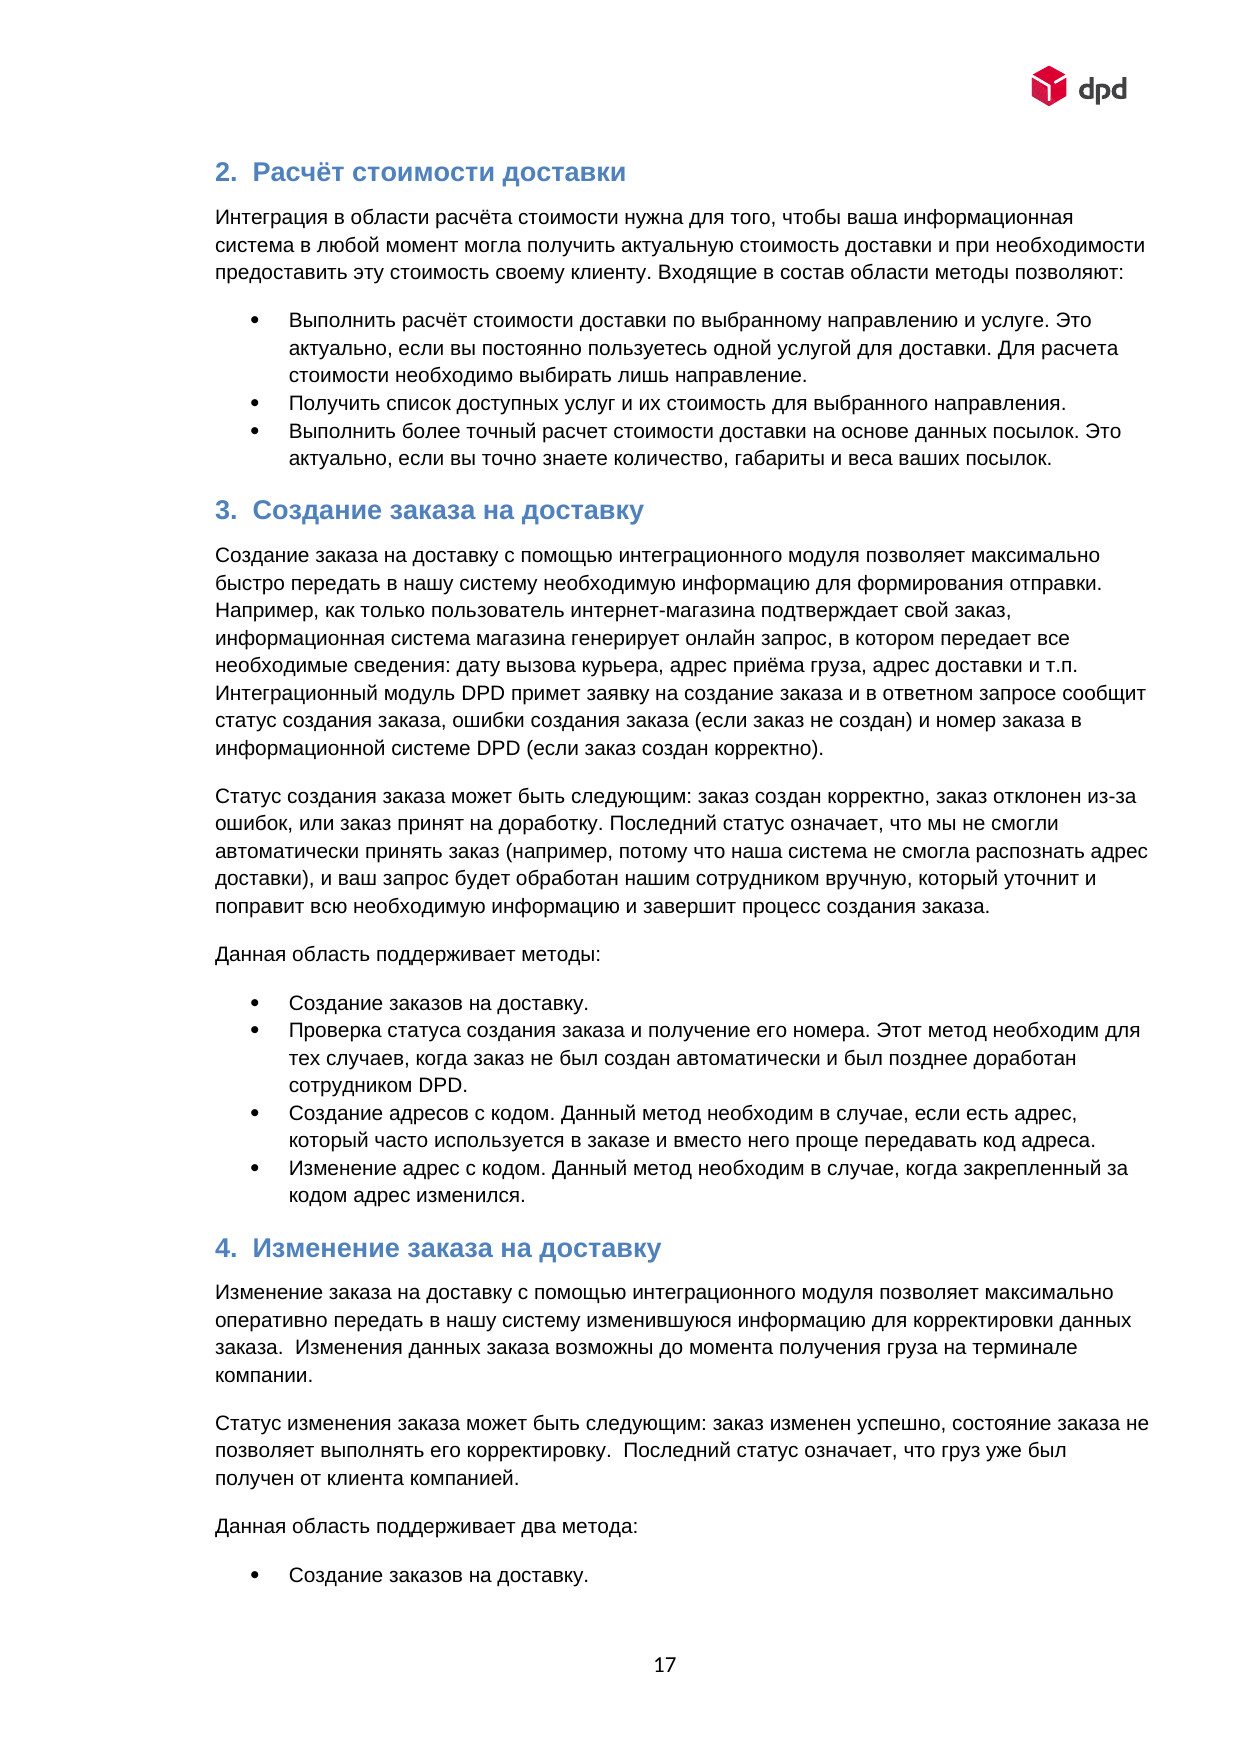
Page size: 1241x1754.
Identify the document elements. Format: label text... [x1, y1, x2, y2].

subtitle Изменение заказа на доставку [215, 1232, 1152, 1263]
list Выполнить расчёт стоимости доставки по выбранному направлению и услуге. Это актуально, если вы постоянно пользуетесь одной услугой для доставки. Для расчета стоимости необходимо выбирать лишь направление. [251, 308, 1152, 387]
text Статус создания заказа может быть следующим: заказ создан корректно, заказ отклонен из-за ошибок, или заказ принят на доработку. Последний статус означает, что мы не смогли автоматически принять заказ (например, потому что наша система не смогла распознать адрес доставки), и ваш запрос будет обработан нашим сотрудником вручную, который уточнит и поправит всю необходимую информацию и завершит процесс создания заказа. [215, 784, 1152, 918]
list Получить список доступных услуг и их стоимость для выбранного направления. [251, 391, 1152, 415]
list Создание заказов на доставку. [251, 1562, 1152, 1587]
text Данная область поддерживает методы: [215, 942, 1152, 966]
list Изменение адрес с кодом. Данный метод необходим в случае, когда закрепленный за кодом адрес изменился. [251, 1156, 1152, 1207]
text Данная область поддерживает два метода: [215, 1514, 1152, 1538]
list Создание адресов с кодом. Данный метод необходим в случае, если есть адрес, который часто используется в заказе и вместо него проще передавать код адреса. [251, 1101, 1152, 1152]
text Создание заказа на доставку с помощью интеграционного модуля позволяет максимально быстро передать в нашу систему необходимую информацию для формирования отправки. Например, как только пользователь интернет-магазина подтверждает свой заказ, информационная система магазина генерирует онлайн запрос, в котором передает все необходимые сведения: дату вызова курьера, адрес приёма груза, адрес доставки и т.п. Интеграционный модуль DPD примет заявку на создание заказа и в ответном запросе сообщит статус создания заказа, ошибки создания заказа (если заказ не создан) и номер заказа в информационной системе DPD (если заказ создан корректно). [215, 543, 1152, 759]
subtitle Расчёт стоимости доставки [215, 156, 1152, 188]
list Создание заказов на доставку. [251, 990, 1152, 1014]
list Проверка статуса создания заказа и получение его номера. Этот метод необходим для тех случаев, когда заказ не был создан автоматически и был позднее доработан сотрудником DPD. [251, 1018, 1152, 1097]
subtitle Создание заказа на доставку [215, 494, 1152, 526]
text Статус изменения заказа может быть следующим: заказ изменен успешно, состояние заказа не позволяет выполнять его корректировку. Последний статус означает, что груз уже был получен от клиента компанией. [215, 1411, 1152, 1490]
text Изменение заказа на доставку с помощью интеграционного модуля позволяет максимально оперативно передать в нашу систему изменившуюся информацию для корректировки данных заказа. Изменения данных заказа возможны до момента получения груза на терминале компании. [215, 1280, 1152, 1386]
list Выполнить более точный расчет стоимости доставки на основе данных посылок. Это актуально, если вы точно знаете количество, габариты и веса ваших посылок. [251, 418, 1152, 470]
text Интеграция в области расчёта стоимости нужна для того, чтобы ваша информационная система в любой момент могла получить актуальную стоимость доставки и при необходимости предоставить эту стоимость своему клиенту. Входящие в состав области методы позволяют: [215, 205, 1152, 284]
